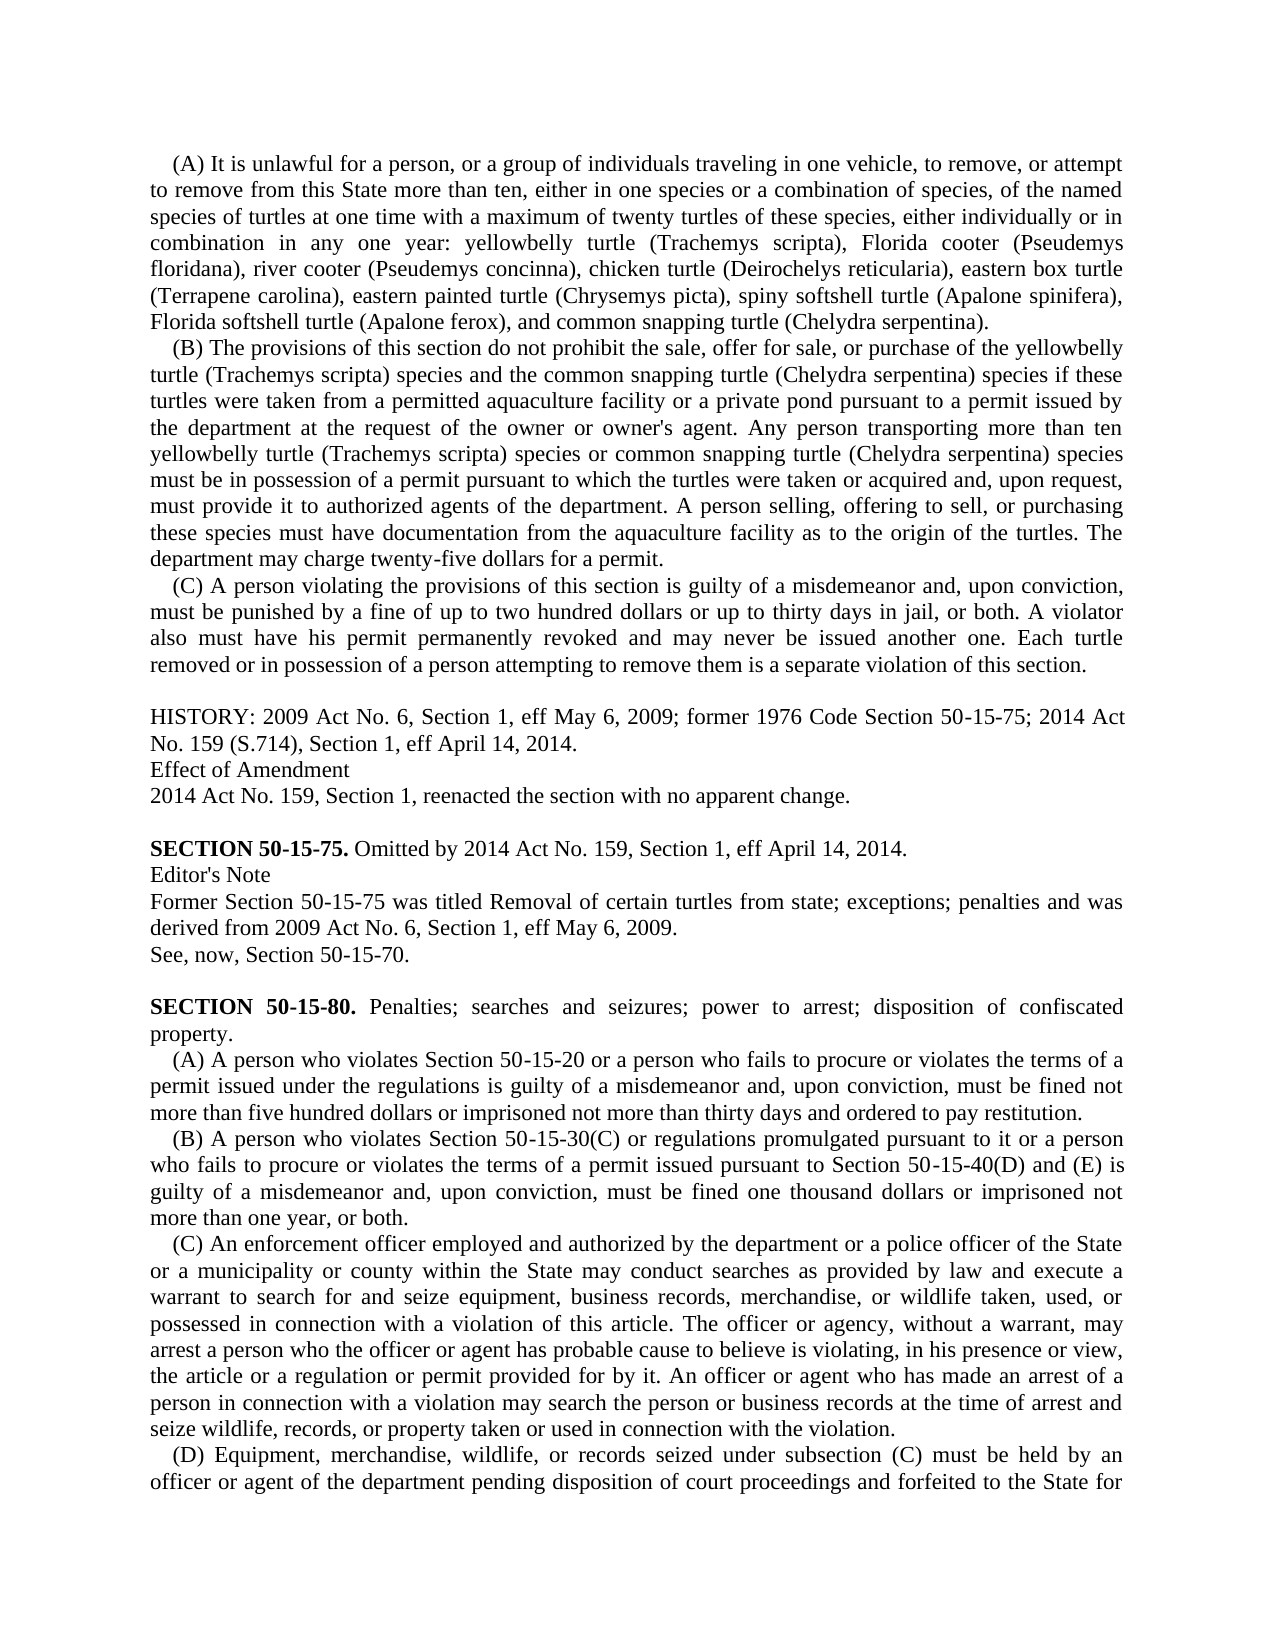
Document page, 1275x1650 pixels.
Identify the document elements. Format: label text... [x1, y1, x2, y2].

text SECTION 50-15-75. Omitted by 2014 Act No. 159, Section 1, eff April 14, 2014. [150, 835, 1125, 862]
text Editor's Note [150, 862, 1125, 888]
text 2014 Act No. 159, Section 1, reenacted the section with no apparent change. [150, 782, 1125, 809]
text (A) It is unlawful for a person, or a group of individuals traveling in one vehicle, to remove, or attempt to remove from this State more than ten, either in one species or a combination of species, of the named species of turtles at one time with a maximum of twenty turtles of these species, either individually or in combination in any one year: yellowbelly turtle (Trachemys scripta), Florida cooter (Pseudemys floridana), river cooter (Pseudemys concinna), chicken turtle (Deirochelys reticularia), eastern box turtle (Terrapene carolina), eastern painted turtle (Chrysemys picta), spiny softshell turtle (Apalone spinifera), Florida softshell turtle (Apalone ferox), and common snapping turtle (Chelydra serpentina). [150, 150, 1125, 334]
text (B) The provisions of this section do not prohibit the sale, offer for sale, or purchase of the yellowbelly turtle (Trachemys scripta) species and the common snapping turtle (Chelydra serpentina) species if these turtles were taken from a permitted aquaculture facility or a private pond pursuant to a permit issued by the department at the request of the owner or owner's agent. Any person transporting more than ten yellowbelly turtle (Trachemys scripta) species or common snapping turtle (Chelydra serpentina) species must be in possession of a permit pursuant to which the turtles were taken or acquired and, upon request, must provide it to authorized agents of the department. A person selling, offering to sell, or purchasing these species must have documentation from the aquaculture facility as to the origin of the turtles. The department may charge twenty-five dollars for a permit. [150, 334, 1125, 572]
text (B) A person who violates Section 50-15-30(C) or regulations promulgated pursuant to it or a person who fails to procure or violates the terms of a permit issued pursuant to Section 50-15-40(D) and (E) is guilty of a misdemeanor and, upon conviction, must be fined one thousand dollars or imprisoned not more than one year, or both. [150, 1125, 1125, 1231]
text See, now, Section 50-15-70. [150, 941, 1125, 967]
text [150, 1441, 1125, 1494]
text SECTION 50-15-80. Penalties; searches and seizures; power to arrest; disposition of confiscated property. [150, 993, 1125, 1046]
text Effect of Amendment [150, 756, 1125, 782]
text (A) A person who violates Section 50-15-20 or a person who fails to procure or violates the terms of a permit issued under the regulations is guilty of a misdemeanor and, upon conviction, must be fined not more than five hundred dollars or imprisoned not more than thirty days and ordered to pay restitution. [150, 1046, 1125, 1125]
text Former Section 50-15-75 was titled Removal of certain turtles from state; exceptions; penalties and was derived from 2009 Act No. 6, Section 1, eff May 6, 2009. [150, 888, 1125, 941]
text HISTORY: 2009 Act No. 6, Section 1, eff May 6, 2009; former 1976 Code Section 50-15-75; 2014 Act No. 159 (S.714), Section 1, eff April 14, 2014. [150, 703, 1125, 756]
text (C) An enforcement officer employed and authorized by the department or a police officer of the State or a municipality or county within the State may conduct searches as provided by law and execute a warrant to search for and seize equipment, business records, merchandise, or wildlife taken, used, or possessed in connection with a violation of this article. The officer or agency, without a warrant, may arrest a person who the officer or agent has probable cause to believe is violating, in his presence or view, the article or a regulation or permit provided for by it. An officer or agent who has made an arrest of a person in connection with a violation may search the person or business records at the time of arrest and seize wildlife, records, or property taken or used in connection with the violation. [150, 1231, 1125, 1441]
text (C) A person violating the provisions of this section is guilty of a misdemeanor and, upon conviction, must be punished by a fine of up to two hundred dollars or up to thirty days in jail, or both. A violator also must have his permit permanently revoked and may never be issued another one. Each turtle removed or in possession of a person attempting to remove them is a separate violation of this section. [150, 572, 1125, 677]
